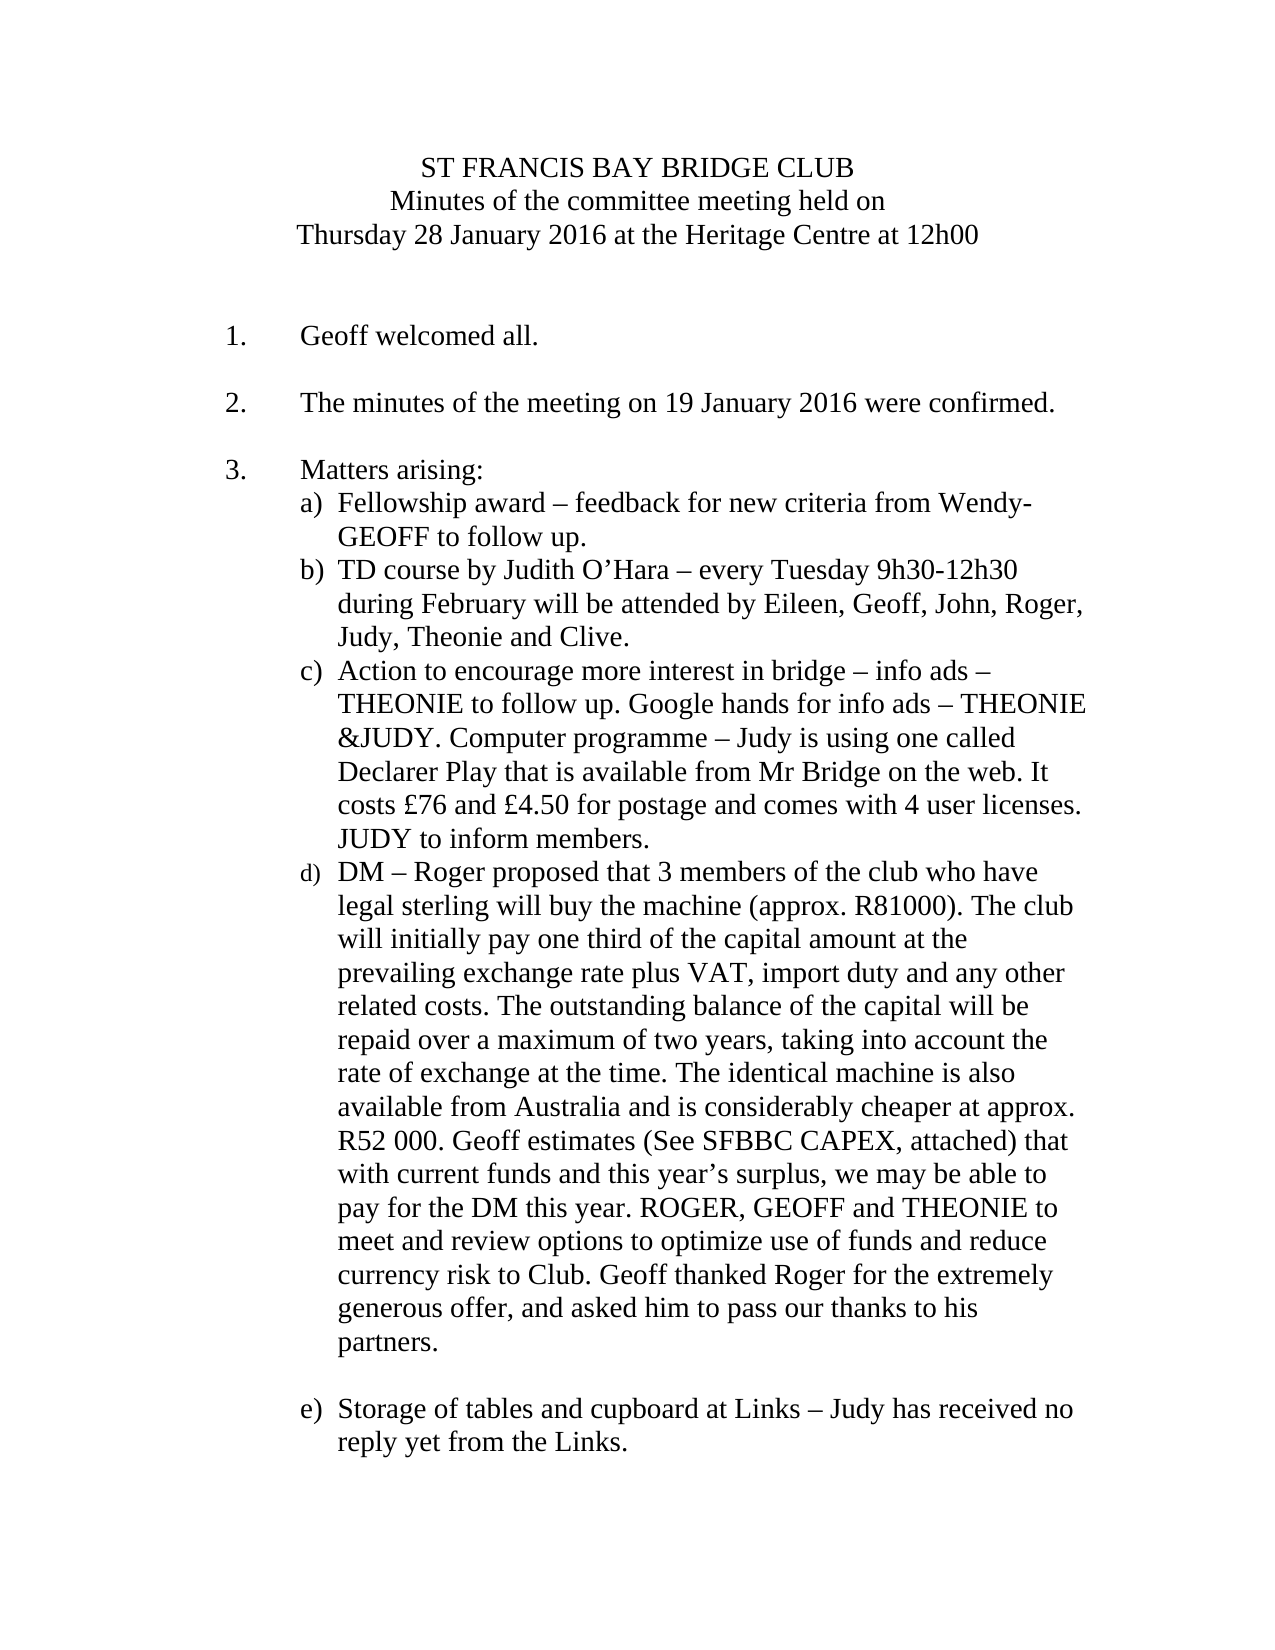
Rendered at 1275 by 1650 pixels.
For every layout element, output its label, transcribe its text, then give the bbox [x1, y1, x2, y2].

list TD course by Judith O’Hara – every Tuesday 9h30-12h30 during February will be attended by Eileen, Geoff, John, Roger, Judy, Theonie and Clive. [300, 552, 1087, 653]
list Fellowship award – feedback for new criteria from Wendy- GEOFF to follow up. [300, 485, 1087, 552]
list The minutes of the meeting on 19 January 2016 were confirmed. [225, 385, 1087, 418]
list Storage of tables and cupboard at Links – Judy has received no reply yet from the Links. [300, 1391, 1087, 1458]
list Geoff welcomed all. [225, 318, 1087, 351]
text Thursday 28 January 2016 at the Heritage Centre at 12h00 [187, 217, 1087, 251]
list DM – Roger proposed that 3 members of the club who have legal sterling will buy the machine (approx. R81000). The club will initially pay one third of the capital amount at the prevailing exchange rate plus VAT, import duty and any other related costs. The outstanding balance of the capital will be repaid over a maximum of two years, taking into account the rate of exchange at the time. The identical machine is also available from Australia and is considerably cheaper at approx. R52 000. Geoff estimates (See SFBBC CAPEX, attached) that with current funds and this year’s surplus, we may be able to pay for the DM this year. ROGER, GEOFF and THEONIE to meet and review options to optimize use of funds and reduce currency risk to Club. Geoff thanked Roger for the extremely generous offer, and asked him to pass our thanks to his partners. [300, 854, 1087, 1357]
text ST FRANCIS BAY BRIDGE CLUB [187, 150, 1087, 183]
list Matters arising: [225, 452, 1087, 485]
text Minutes of the committee meeting held on [187, 183, 1087, 217]
list Action to encourage more interest in bridge – info ads – THEONIE to follow up. Google hands for info ads – THEONIE &JUDY. Computer programme – Judy is using one called Declarer Play that is available from Mr Bridge on the web. It costs £76 and £4.50 for postage and comes with 4 user licenses. JUDY to inform members. [300, 653, 1087, 854]
